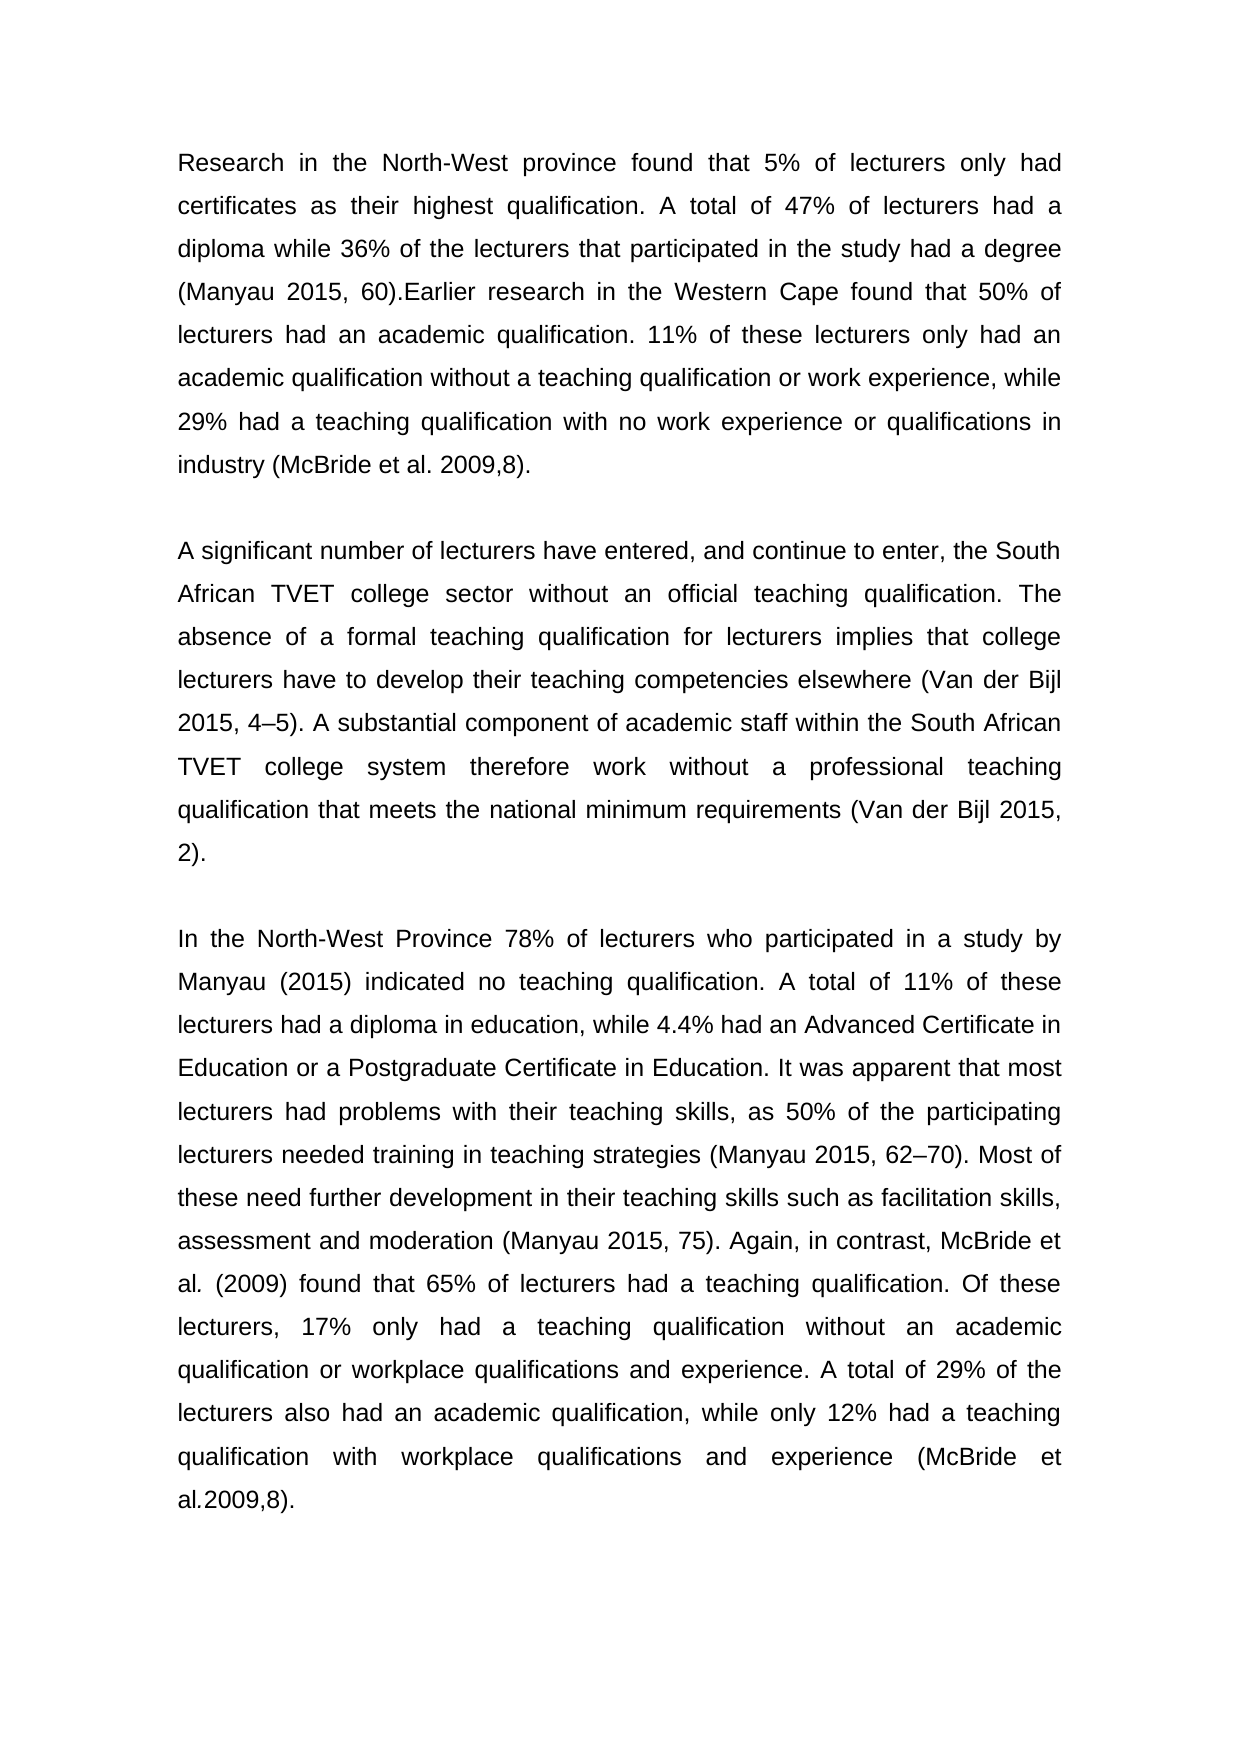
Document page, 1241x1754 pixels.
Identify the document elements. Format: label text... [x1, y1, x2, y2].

text In the North-West Province 78% of lecturers who participated in a study by Manyau (2015) indicated no teaching qualification. A total of 11% of these lecturers had a diploma in education, while 4.4% had an Advanced Certificate in Education or a Postgraduate Certificate in Education. It was apparent that most lecturers had problems with their teaching skills, as 50% of the participating lecturers needed training in teaching strategies (Manyau 2015, 62–70). Most of these need further development in their teaching skills such as facilitation skills, assessment and moderation (Manyau 2015, 75). Again, in contrast, McBride et al. (2009) found that 65% of lecturers had a teaching qualification. Of these lecturers, 17% only had a teaching qualification without an academic qualification or workplace qualifications and experience. A total of 29% of the lecturers also had an academic qualification, while only 12% had a teaching qualification with workplace qualifications and experience (McBride et al.2009,8). [177, 924, 1063, 1513]
text Research in the North-West province found that 5% of lecturers only had certificates as their highest qualification. A total of 47% of lecturers had a diploma while 36% of the lecturers that participated in the study had a degree (Manyau 2015, 60).Earlier research in the Western Cape found that 50% of lecturers had an academic qualification. 11% of these lecturers only had an academic qualification without a teaching qualification or work experience, while 29% had a teaching qualification with no work experience or qualifications in industry (McBride et al. 2009,8). [177, 148, 1063, 478]
text A significant number of lecturers have entered, and continue to enter, the South African TVET college sector without an official teaching qualification. The absence of a formal teaching qualification for lecturers implies that college lecturers have to develop their teaching competencies elsewhere (Van der Bijl 2015, 4–5). A substantial component of academic staff within the South African TVET college system therefore work without a professional teaching qualification that meets the national minimum requirements (Van der Bijl 2015, 2). [177, 536, 1063, 866]
